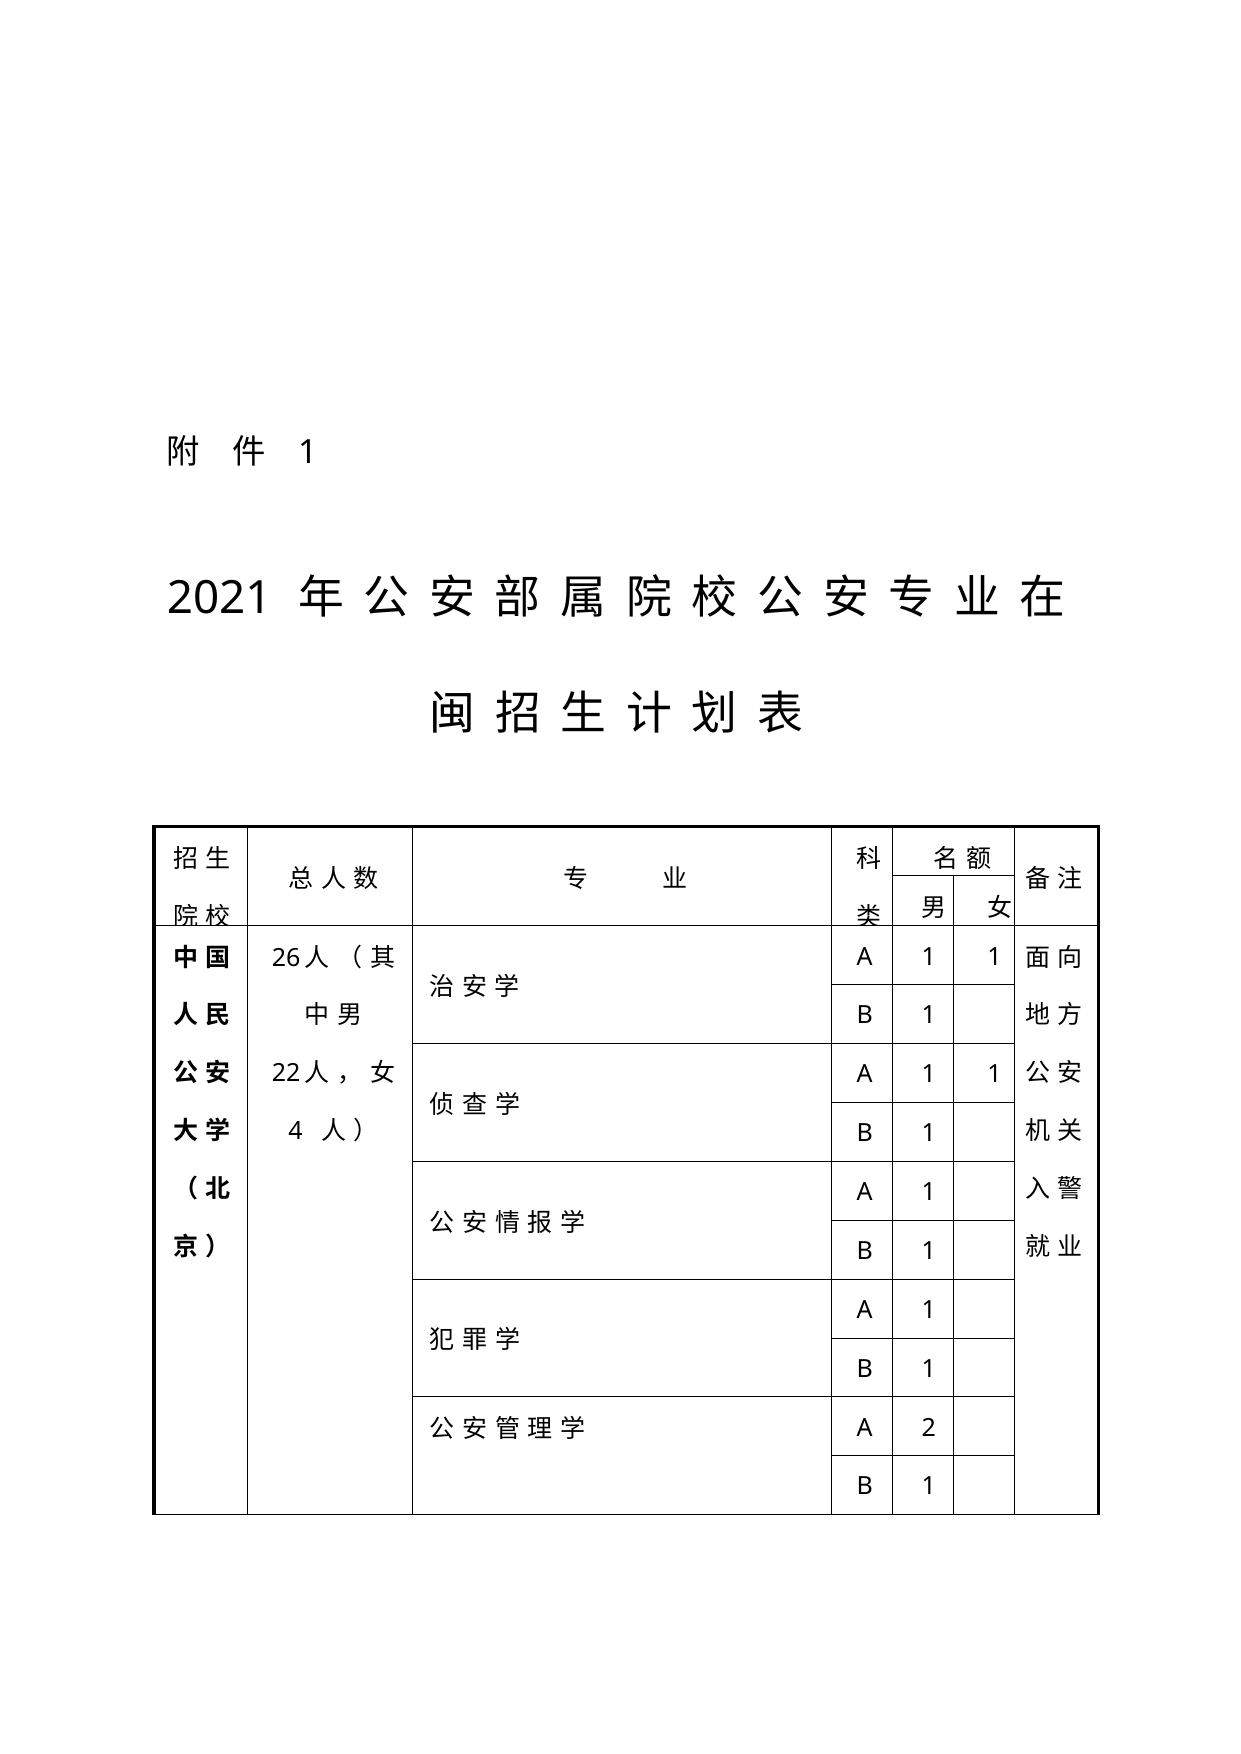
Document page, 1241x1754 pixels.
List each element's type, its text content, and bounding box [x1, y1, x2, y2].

table_header 总人数 [248, 828, 412, 925]
table_cell 治安学 [413, 926, 831, 1043]
table_cell [954, 1397, 1014, 1455]
table_cell A [832, 1280, 892, 1337]
table_cell 女 [954, 876, 1014, 925]
text 2021年公安部属院校公安专业在闽招生计划表 [167, 536, 1085, 767]
table_cell 犯罪学 [413, 1280, 831, 1396]
table_cell B [832, 1456, 892, 1514]
table_cell A [832, 1397, 892, 1455]
table_cell 1 [954, 926, 1014, 984]
table_cell 1 [893, 926, 953, 984]
table_cell [954, 1221, 1014, 1278]
table_cell 1 [893, 1162, 953, 1220]
table_header 名额 [893, 828, 1014, 875]
table_cell B [832, 1221, 892, 1278]
table_cell 26人（其中男 22人，女4人） [248, 926, 412, 1514]
table_cell A [832, 926, 892, 984]
table_cell B [832, 1103, 892, 1161]
table_cell A [832, 1044, 892, 1102]
table_header 招生 院校 [156, 828, 247, 925]
table_cell 面向 地方 公安 机关 入警 就业 [1015, 926, 1097, 1514]
table_cell 1 [893, 1280, 953, 1337]
table_cell [954, 1456, 1014, 1514]
table_header 备注 [1015, 828, 1097, 925]
table_cell [954, 1162, 1014, 1220]
table_cell 1 [893, 1456, 953, 1514]
table_cell B [832, 985, 892, 1043]
text 附件1 [167, 420, 1085, 478]
table_cell A [832, 1162, 892, 1220]
table_header 专 业 [413, 828, 831, 925]
table_header 科类 [832, 828, 892, 925]
table_cell 侦查学 [413, 1044, 831, 1161]
table_cell [954, 1103, 1014, 1161]
table_cell B [832, 1339, 892, 1396]
table_cell 1 [893, 1339, 953, 1396]
table_cell 2 [893, 1397, 953, 1455]
table_cell [954, 1280, 1014, 1337]
table_cell 1 [893, 985, 953, 1043]
table_cell 1 [893, 1221, 953, 1278]
table_cell [954, 985, 1014, 1043]
table_cell 男 [893, 876, 953, 925]
table_cell 公安情报学 [413, 1162, 831, 1278]
table_cell 1 [893, 1044, 953, 1102]
table_cell 公安管理学 [413, 1397, 831, 1514]
table_cell [954, 1339, 1014, 1396]
table_cell 1 [893, 1103, 953, 1161]
table_cell 1 [954, 1044, 1014, 1102]
table_cell 中国 人民 公安 大学 （北京） [156, 926, 247, 1514]
